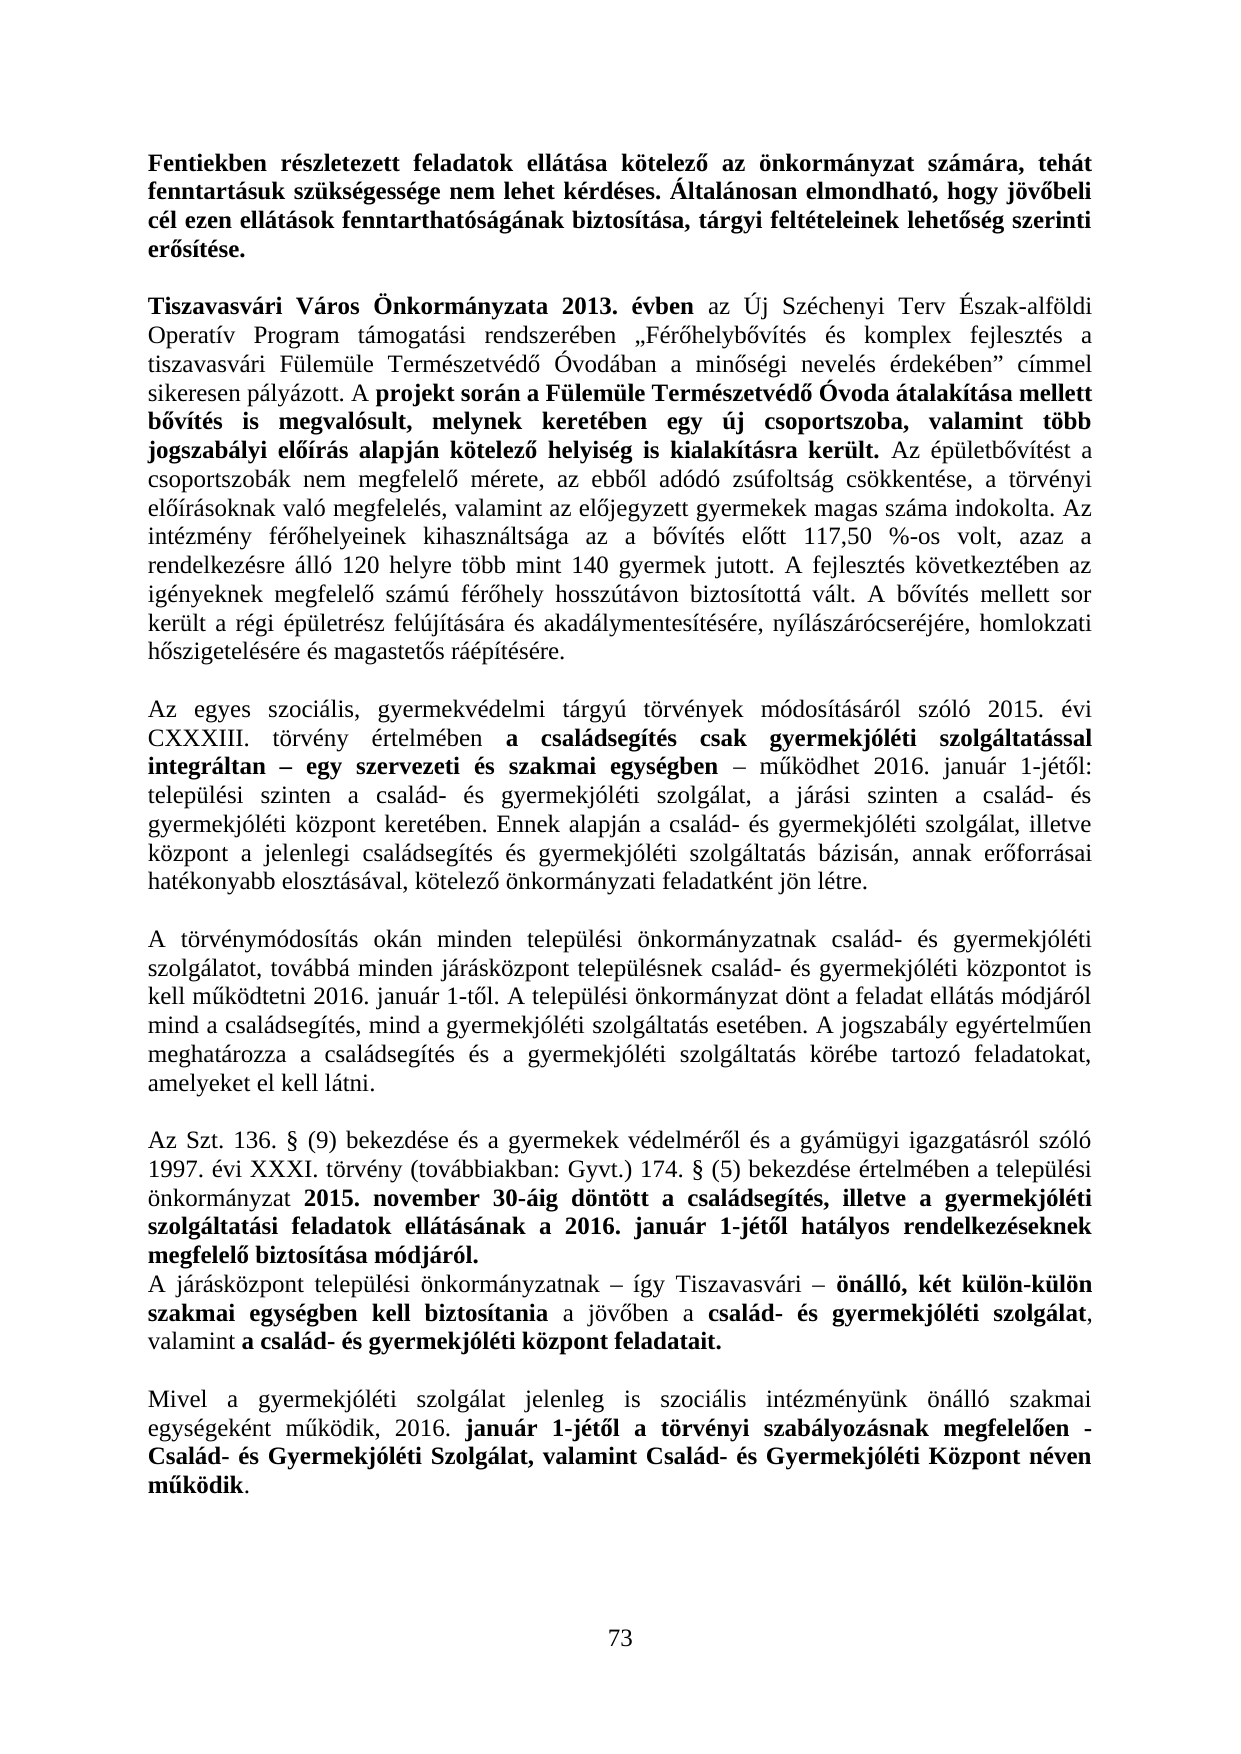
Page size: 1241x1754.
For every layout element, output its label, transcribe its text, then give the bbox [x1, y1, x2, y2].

text Az Szt. 136. § (9) bekezdése és a gyermekek védelméről és a gyámügyi igazgatásról szóló 1997. évi XXXI. törvény (továbbiakban: Gyvt.) 174. § (5) bekezdése értelmében a települési önkormányzat 2015. november 30-áig döntött a családsegítés, illetve a gyermekjóléti szolgáltatási feladatok ellátásának a 2016. január 1-jétől hatályos rendelkezéseknek megfelelő biztosítása módjáról. [148, 1125, 1093, 1269]
text A törvénymódosítás okán minden települési önkormányzatnak család- és gyermekjóléti szolgálatot, továbbá minden járásközpont településnek család- és gyermekjóléti központot is kell működtetni 2016. január 1-től. A települési önkormányzat dönt a feladat ellátás módjáról mind a családsegítés, mind a gyermekjóléti szolgáltatás esetében. A jogszabály egyértelműen meghatározza a családsegítés és a gyermekjóléti szolgáltatás körébe tartozó feladatokat, amelyeket el kell látni. [148, 924, 1093, 1096]
text Tiszavasvári Város Önkormányzata 2013. évben az Új Széchenyi Terv Észak-alföldi Operatív Program támogatási rendszerében „Férőhelybővítés és komplex fejlesztés a tiszavasvári Fülemüle Természetvédő Óvodában a minőségi nevelés érdekében” címmel sikeresen pályázott. A projekt során a Fülemüle Természetvédő Óvoda átalakítása mellett bővítés is megvalósult, melynek keretében egy új csoportszoba, valamint több jogszabályi előírás alapján kötelező helyiség is kialakításra került. Az épületbővítést a csoportszobák nem megfelelő mérete, az ebből adódó zsúfoltság csökkentése, a törvényi előírásoknak való megfelelés, valamint az előjegyzett gyermekek magas száma indokolta. Az intézmény férőhelyeinek kihasználtsága az a bővítés előtt 117,50 %-os volt, azaz a rendelkezésre álló 120 helyre több mint 140 gyermek jutott. A fejlesztés következtében az igényeknek megfelelő számú férőhely hosszútávon biztosítottá vált. A bővítés mellett sor került a régi épületrész felújítására és akadálymentesítésére, nyílászárócseréjére, homlokzati hőszigetelésére és magastetős ráépítésére. [148, 291, 1093, 665]
text Az egyes szociális, gyermekvédelmi tárgyú törvények módosításáról szóló 2015. évi CXXXIII. törvény értelmében a családsegítés csak gyermekjóléti szolgáltatással integráltan – egy szervezeti és szakmai egységben – működhet 2016. január 1-jétől: települési szinten a család- és gyermekjóléti szolgálat, a járási szinten a család- és gyermekjóléti központ keretében. Ennek alapján a család- és gyermekjóléti szolgálat, illetve központ a jelenlegi családsegítés és gyermekjóléti szolgáltatás bázisán, annak erőforrásai hatékonyabb elosztásával, kötelező önkormányzati feladatként jön létre. [148, 694, 1093, 895]
text Mivel a gyermekjóléti szolgálat jelenleg is szociális intézményünk önálló szakmai egységeként működik, 2016. január 1-jétől a törvényi szabályozásnak megfelelően - Család- és Gyermekjóléti Szolgálat, valamint Család- és Gyermekjóléti Központ néven működik. [148, 1384, 1093, 1499]
text Fentiekben részletezett feladatok ellátása kötelező az önkormányzat számára, tehát fenntartásuk szükségessége nem lehet kérdéses. Általánosan elmondható, hogy jövőbeli cél ezen ellátások fenntarthatóságának biztosítása, tárgyi feltételeinek lehetőség szerinti erősítése. [148, 148, 1093, 263]
text A járásközpont települési önkormányzatnak – így Tiszavasvári – önálló, két külön-külön szakmai egységben kell biztosítania a jövőben a család- és gyermekjóléti szolgálat, valamint a család- és gyermekjóléti központ feladatait. [148, 1269, 1093, 1355]
